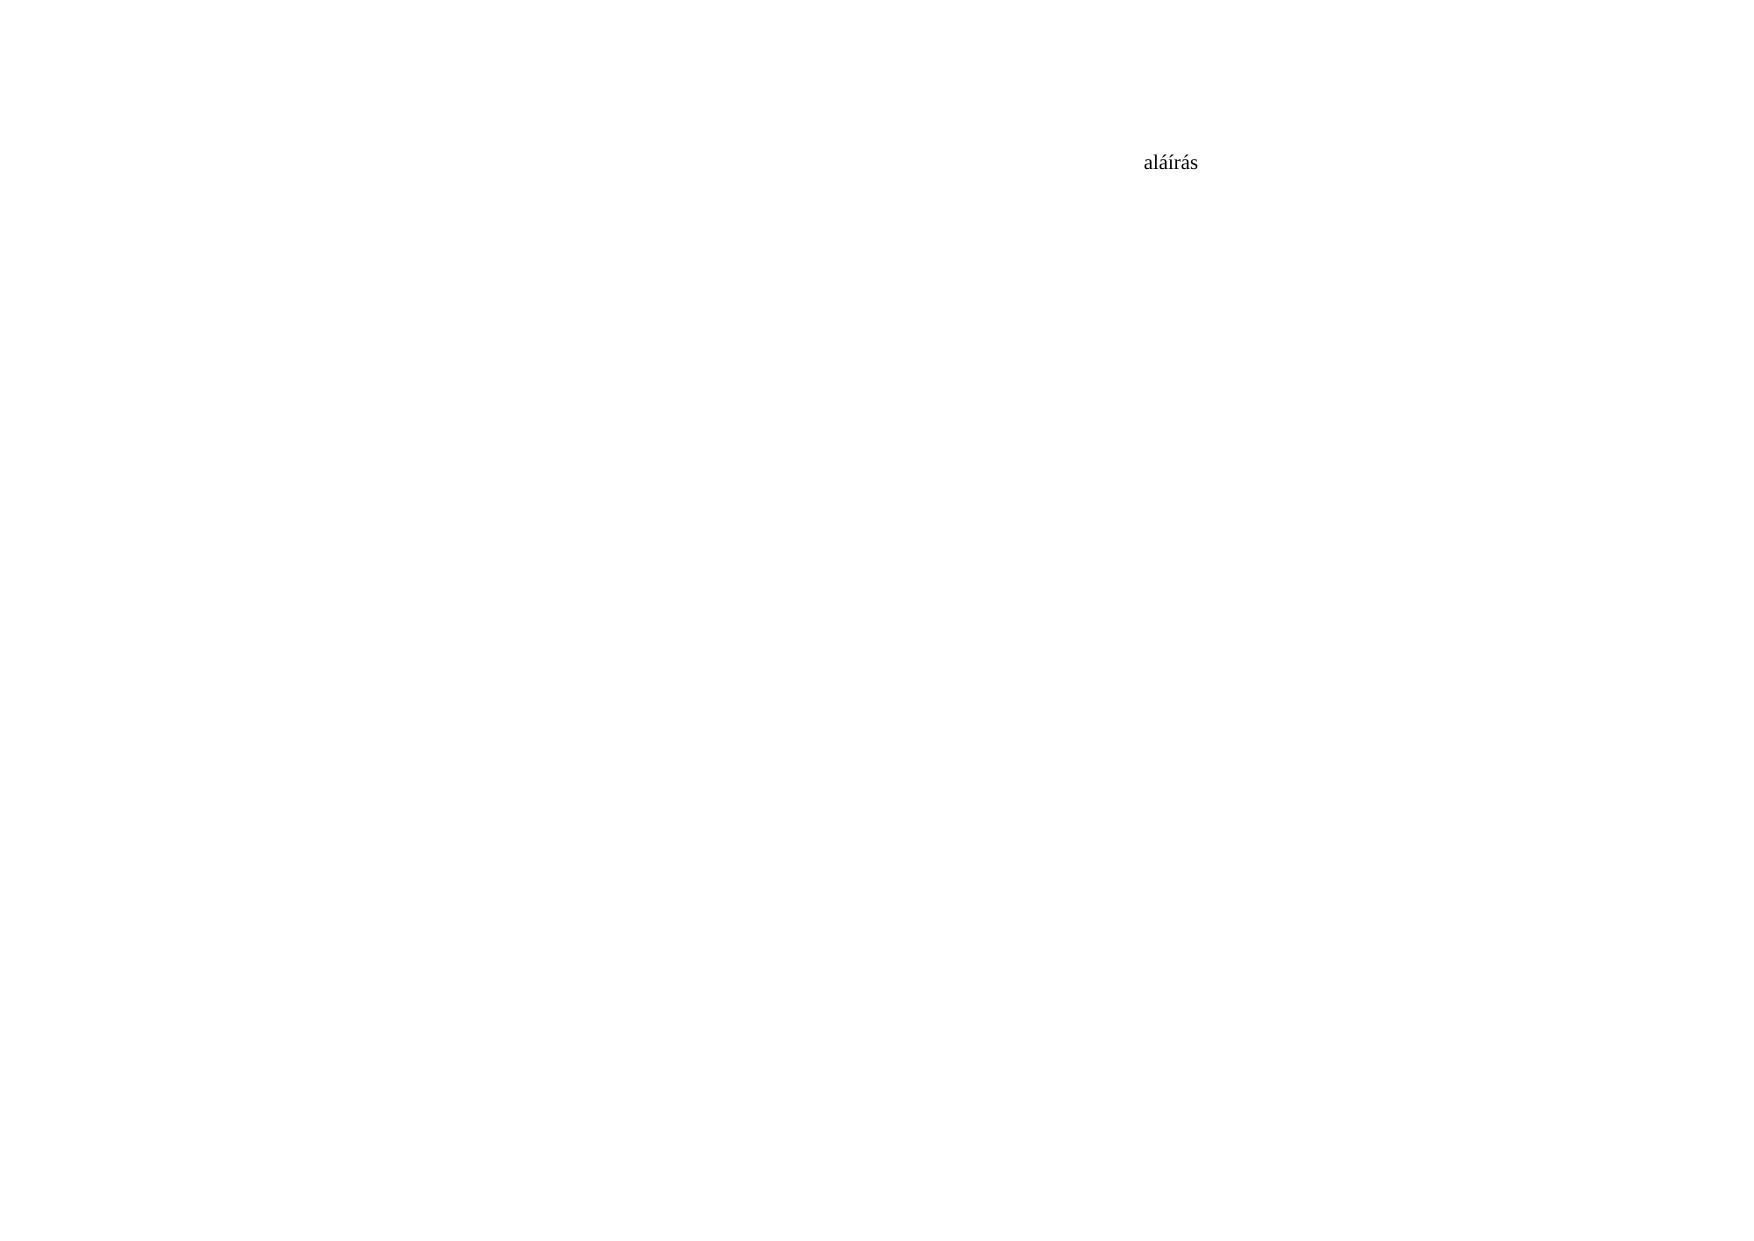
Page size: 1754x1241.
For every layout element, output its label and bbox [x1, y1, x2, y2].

table_cell [147, 148, 1609, 176]
